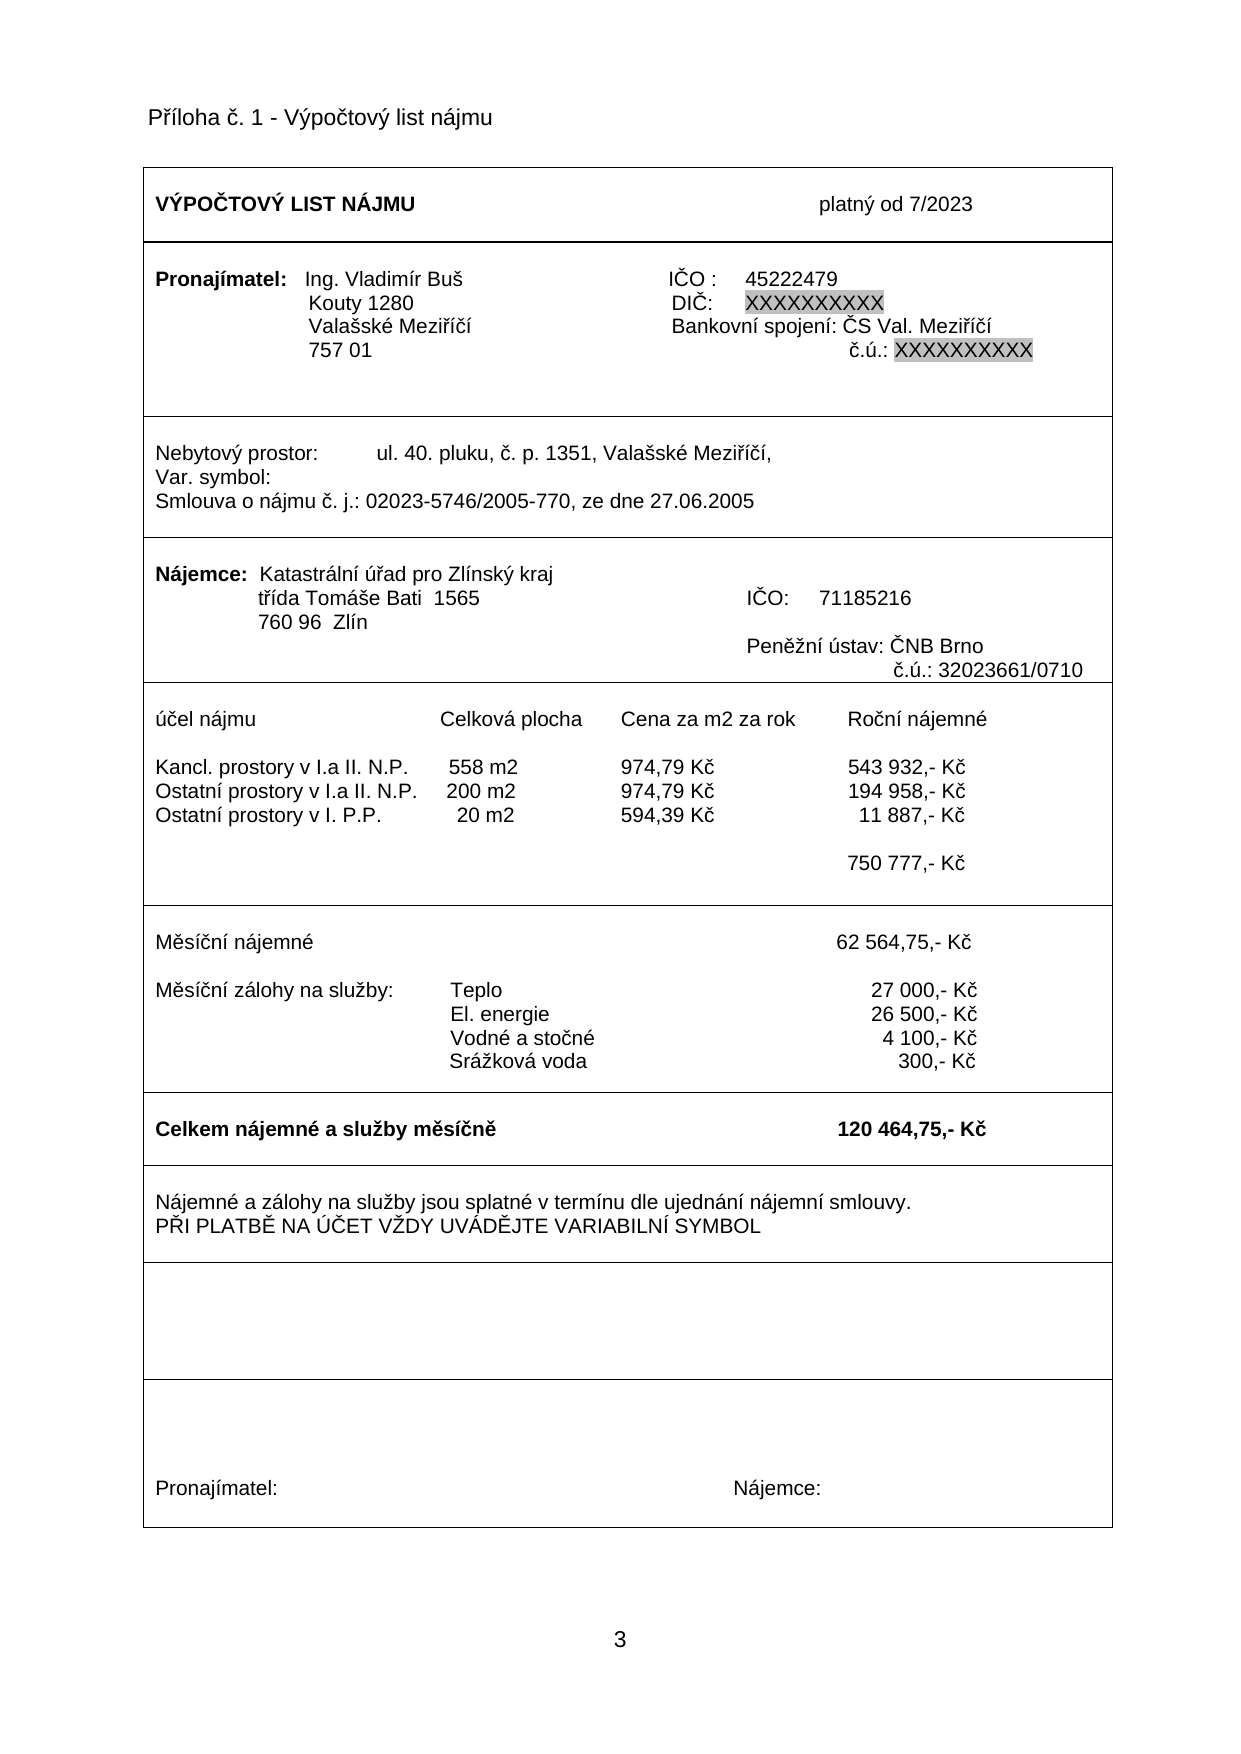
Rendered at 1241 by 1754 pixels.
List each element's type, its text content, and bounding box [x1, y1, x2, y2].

text Příloha č. 1 - Výpočtový list nájmu [148, 103, 1093, 130]
table_cell [144, 1263, 1112, 1379]
table_cell účel nájmu Celková plocha Cena za m2 za rok Roční nájemné Kancl. prostory v I.a II. N.P. 558 m2 974,79 Kč 543 932,- Kč Ostatní prostory v I.a II. N.P. 200 m2 974,79 Kč 194 958,- Kč Ostatní prostory v I. P.P. 20 m2 594,39 Kč 11 887,- Kč 750 777,- Kč [144, 683, 1112, 904]
table_cell Nájemce: Katastrální úřad pro Zlínský kraj třída Tomáše Bati 1565 IČO: 71185216 760 96 Zlín Peněžní ústav: ČNB Brno č.ú.: 32023661/0710 [144, 538, 1112, 682]
table_cell Měsíční nájemné 62 564,75,- Kč Měsíční zálohy na služby: Teplo 27 000,- Kč El. energie 26 500,- Kč Vodné a stočné 4 100,- Kč Srážková voda 300,- Kč [144, 906, 1112, 1092]
table_cell Celkem nájemné a služby měsíčně 120 464,75,- Kč [144, 1093, 1112, 1165]
table_cell Pronajímatel: Nájemce: [144, 1380, 1112, 1527]
table_cell Nebytový prostor: ul. 40. pluku, č. p. 1351, Valašské Meziříčí, Var. symbol: Smlouva o nájmu č. j.: 02023-5746/2005-770, ze dne 27.06.2005 [144, 417, 1112, 537]
table_cell Nájemné a zálohy na služby jsou splatné v termínu dle ujednání nájemní smlouvy. PŘI PLATBĚ NA ÚČET VŽDY UVÁDĚJTE VARIABILNÍ SYMBOL [144, 1166, 1112, 1262]
table_header VÝPOČTOVÝ LIST NÁJMU platný od 7/2023 [144, 168, 1112, 241]
table_cell Pronajímatel: Ing. Vladimír Buš IČO : 45222479 Kouty 1280 DIČ: XXXXXXXXXX Valašské Meziříčí Bankovní spojení: ČS Val. Meziříčí 757 01 č.ú.: XXXXXXXXXX [144, 243, 1112, 416]
